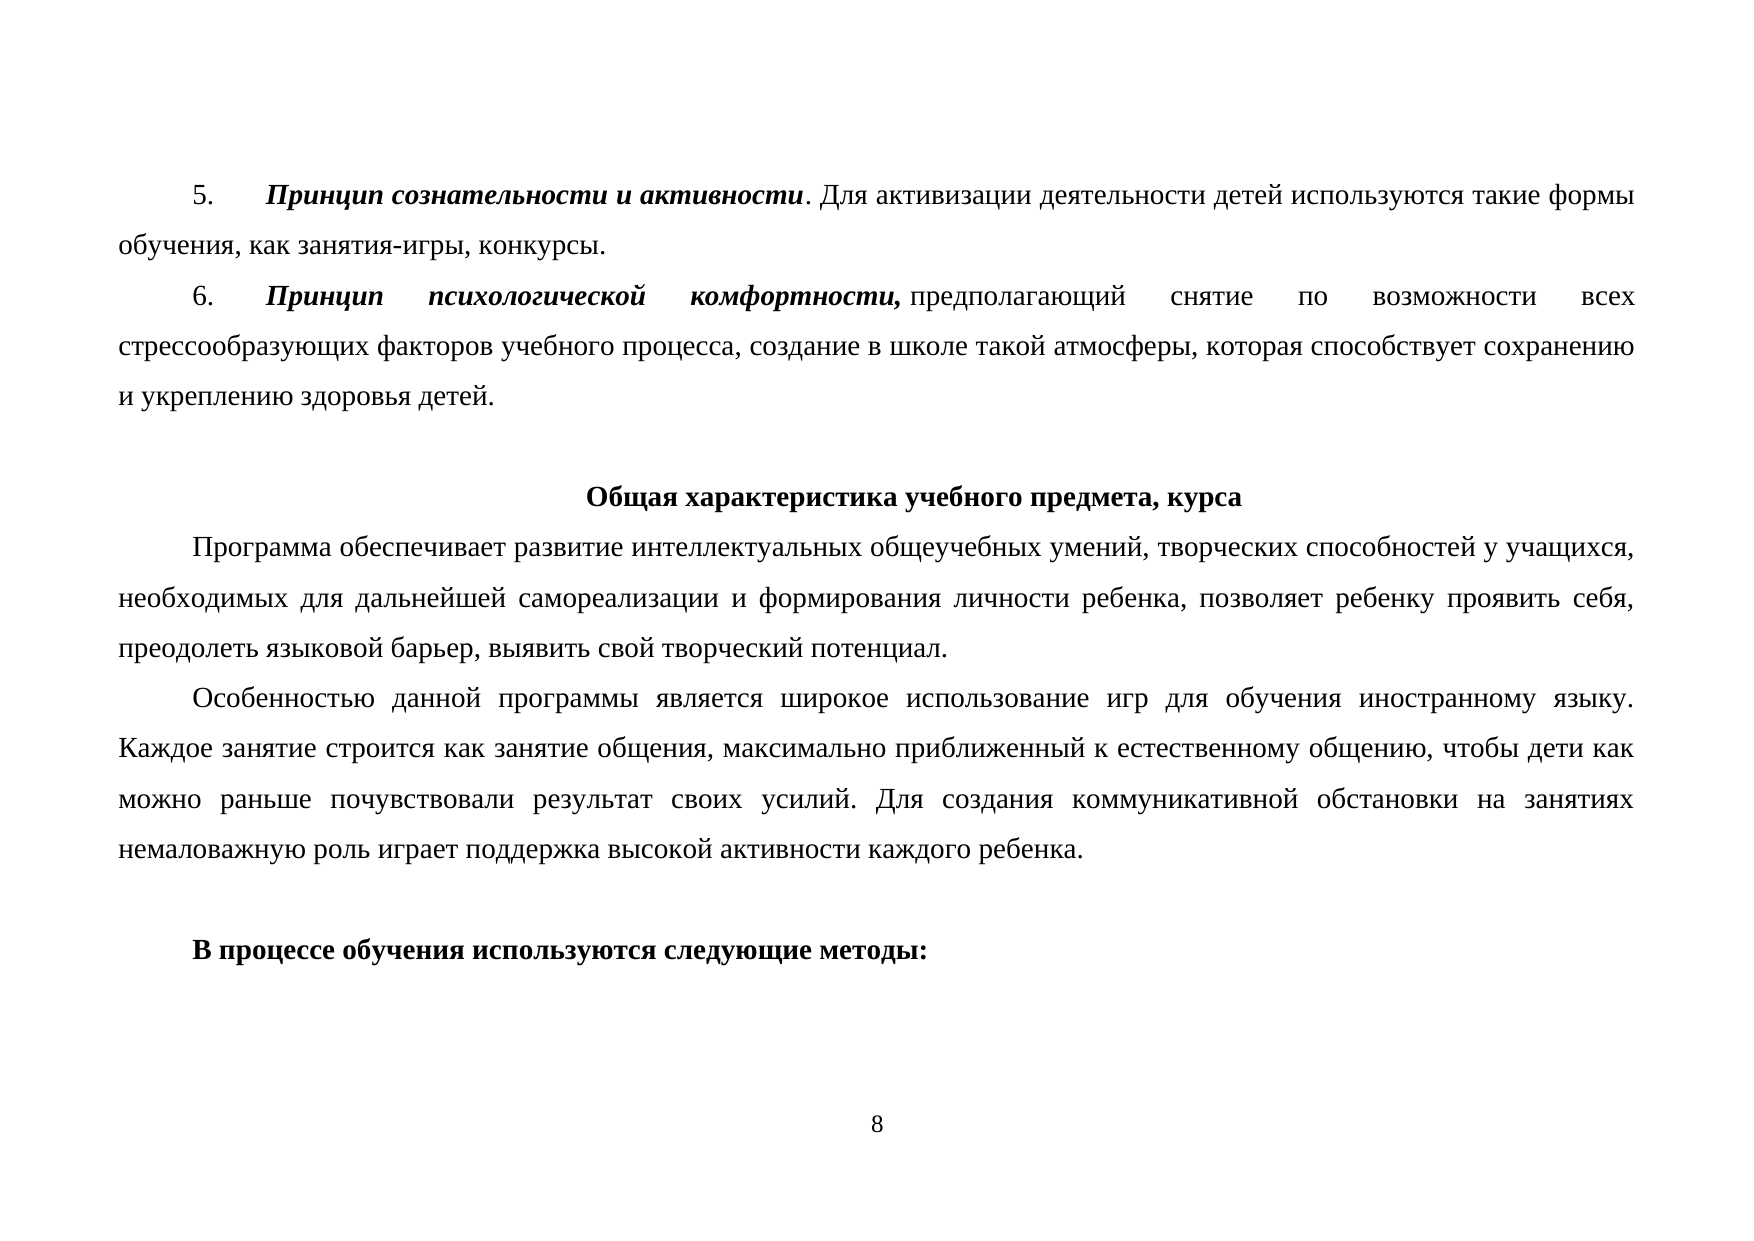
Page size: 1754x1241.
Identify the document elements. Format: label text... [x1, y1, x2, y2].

text Общая характеристика учебного предмета, курса [118, 479, 1636, 513]
list Принцип психологической комфортности, предполагающий снятие по возможности всех стрессообразующих факторов учебного процесса, создание в школе такой атмосферы, которая способствует сохранению и укреплению здоровья детей. [118, 278, 1636, 412]
text В процессе обучения используются следующие методы: [118, 932, 1636, 965]
text Программа обеспечивает развитие интеллектуальных общеучебных умений, творческих способностей у учащихся, необходимых для дальнейшей самореализации и формирования личности ребенка, позволяет ребенку проявить себя, преодолеть языковой барьер, выявить свой творческий потенциал. [118, 529, 1636, 663]
list Принцип сознательности и активности. Для активизации деятельности детей используются такие формы обучения, как занятия-игры, конкурсы. [118, 177, 1636, 261]
text Особенностью данной программы является широкое использование игр для обучения иностранному языку. Каждое занятие строится как занятие общения, максимально приближенный к естественному общению, чтобы дети как можно раньше почувствовали результат своих усилий. Для создания коммуникативной обстановки на занятиях немаловажную роль играет поддержка высокой активности каждого ребенка. [118, 680, 1636, 865]
